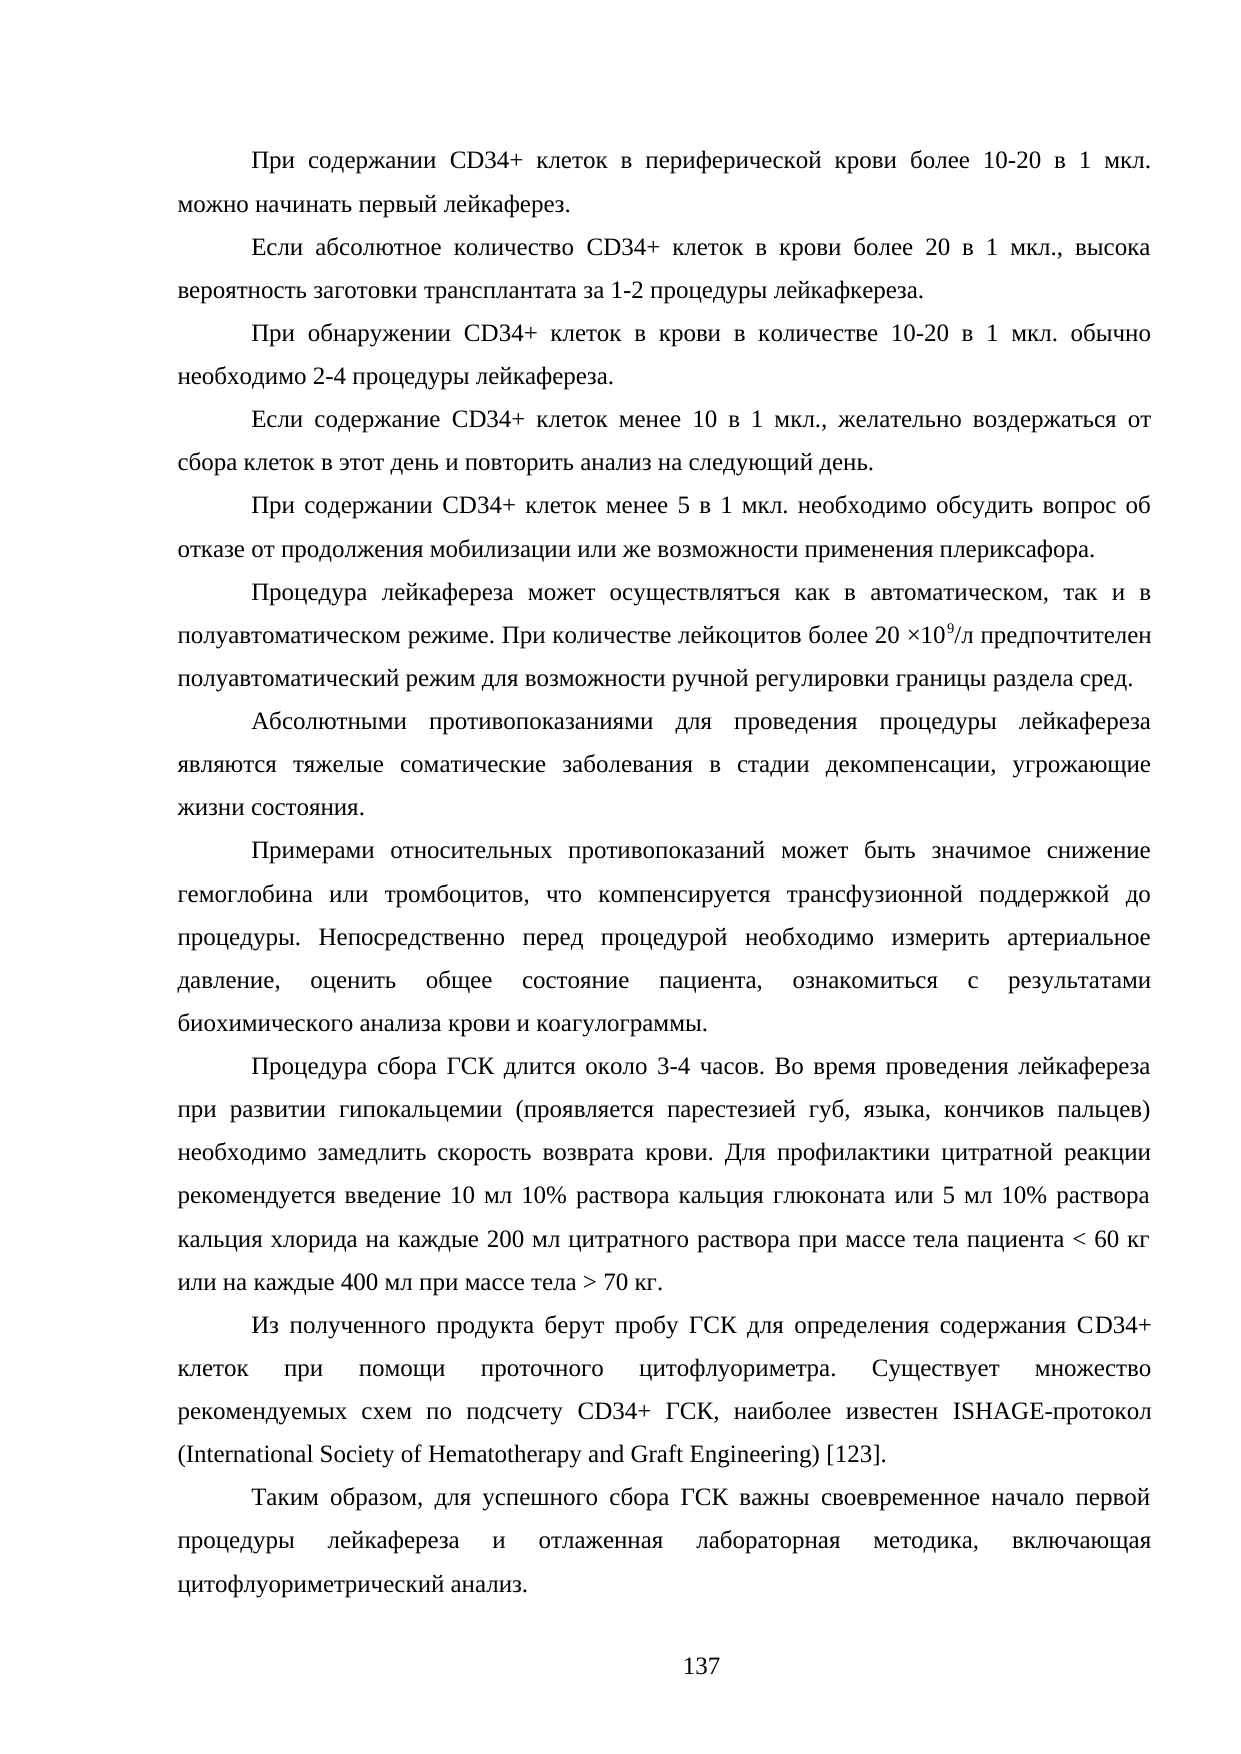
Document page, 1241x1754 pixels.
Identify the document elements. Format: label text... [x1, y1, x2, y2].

text При содержании CD34+ клеток в периферической крови более 10-20 в 1 мкл. можно начинать первый лейкаферез. [177, 146, 1152, 217]
text Примерами относительных противопоказаний может быть значимое снижение гемоглобина или тромбоцитов, что компенсируется трансфузионной поддержкой до процедуры. Непосредственно перед процедурой необходимо измерить артериальное давление, оценить общее состояние пациента, ознакомиться с результатами биохимического анализа крови и коагулограммы. [177, 836, 1152, 1037]
text Процедура сбора ГСК длится около 3-4 часов. Во время проведения лейкафереза при развитии гипокальцемии (проявляется парестезией губ, языка, кончиков пальцев) необходимо замедлить скорость возврата крови. Для профилактики цитратной реакции рекомендуется введение 10 мл 10% раствора кальция глюконата или 5 мл 10% раствора кальция хлорида на каждые 200 мл цитратного раствора при массе тела пациента < 60 кг или на каждые 400 мл при массе тела > 70 кг. [177, 1051, 1152, 1296]
text При содержании CD34+ клеток менее 5 в 1 мкл. необходимо обсудить вопрос об отказе от продолжения мобилизации или же возможности применения плериксафора. [177, 491, 1152, 562]
text Абсолютными противопоказаниями для проведения процедуры лейкафереза являются тяжелые соматические заболевания в стадии декомпенсации, угрожающие жизни состояния. [177, 706, 1152, 821]
text Процедура лейкафереза может осуществлятъся как в автоматическом, так и в полуавтоматическом режиме. При количестве лейкоцитов более 20 ×109/л предпочтителен полуавтоматический режим для возможности ручной регулировки границы раздела сред. [177, 577, 1152, 692]
text Таким образом, для успешного сбора ГСК важны своевременное начало первой процедуры лейкафереза и отлаженная лабораторная методика, включающая цитофлуориметрический анализ. [177, 1482, 1152, 1597]
text При обнаружении CD34+ клеток в крови в количеcтве 10-20 в 1 мкл. обычно необходимо 2-4 процедуры лейкафереза. [177, 318, 1152, 390]
text Из полученного продукта берут пробу ГСК для определения содержания СD34+ клеток при помощи проточного цитофлуориметра. Существует множество рекомендуемых схем по подсчету CD34+ ГСК, наиболее известен ISHAGE-протокол (International Society of Hematotherapy and Graft Engineering) [123]. [177, 1310, 1152, 1468]
text Если содержание CD34+ клеток менее 10 в 1 мкл., желательно воздержаться от сбора клеток в этот день и повторить анализ на следующий день. [177, 404, 1152, 476]
text Если абсолютное количество CD34+ клеток в крови более 20 в 1 мкл., высока вероятность заготовки трансплантата за 1-2 процедуры лейкафкереза. [177, 232, 1152, 304]
